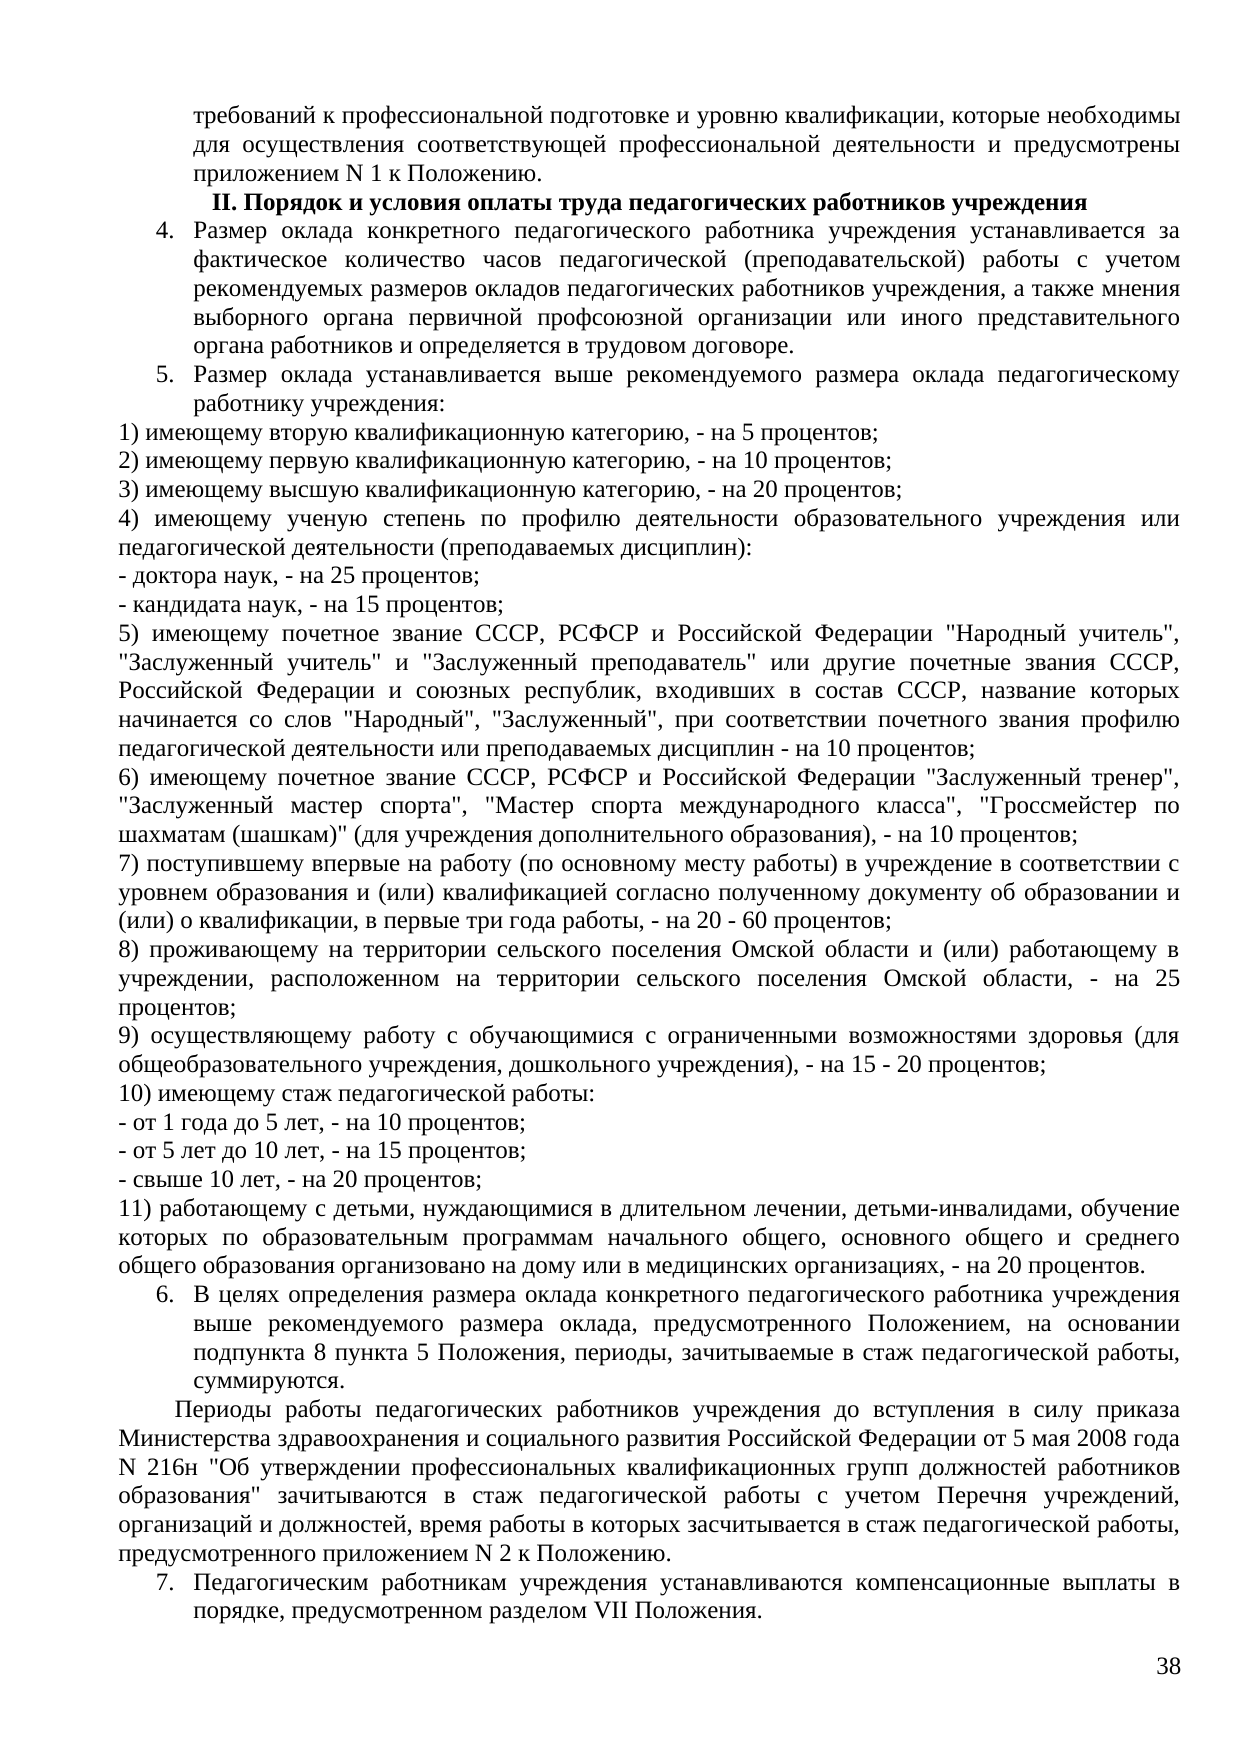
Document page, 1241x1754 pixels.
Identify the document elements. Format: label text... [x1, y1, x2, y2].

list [156, 100, 1181, 187]
text - от 5 лет до 10 лет, - на 15 процентов; [118, 1135, 1181, 1164]
text 6) имеющему почетное звание СССР, РСФСР и Российской Федерации "Заслуженный тренер", "Заслуженный мастер спорта", "Мастер спорта международного класса", "Гроссмейстер по шахматам (шашкам)" (для учреждения дополнительного образования), - на 10 процентов; [118, 762, 1181, 848]
list Размер оклада конкретного педагогического работника учреждения устанавливается за фактическое количество часов педагогической (преподавательской) работы с учетом рекомендуемых размеров окладов педагогических работников учреждения, а также мнения выборного органа первичной профсоюзной организации или иного представительного органа работников и определяется в трудовом договоре. [156, 215, 1181, 359]
text 7) поступившему впервые на работу (по основному месту работы) в учреждение в соответствии с уровнем образования и (или) квалификацией согласно полученному документу об образовании и (или) о квалификации, в первые три года работы, - на 20 - 60 процентов; [118, 848, 1181, 934]
text 4) имеющему ученую степень по профилю деятельности образовательного учреждения или педагогической деятельности (преподаваемых дисциплин): [118, 503, 1181, 560]
text 9) осуществляющему работу с обучающимися с ограниченными возможностями здоровья (для общеобразовательного учреждения, дошкольного учреждения), - на 15 - 20 процентов; [118, 1020, 1181, 1078]
text - доктора наук, - на 25 процентов; [118, 560, 1181, 589]
text - свыше 10 лет, - на 20 процентов; [118, 1164, 1181, 1193]
text Периоды работы педагогических работников учреждения до вступления в силу приказа Министерства здравоохранения и социального развития Российской Федерации от 5 мая 2008 года N 216н "Об утверждении профессиональных квалификационных групп должностей работников образования" зачитываются в стаж педагогической работы с учетом Перечня учреждений, организаций и должностей, время работы в которых засчитывается в стаж педагогической работы, предусмотренного приложением N 2 к Положению. [118, 1394, 1181, 1567]
text 10) имеющему стаж педагогической работы: [118, 1078, 1181, 1107]
text 3) имеющему высшую квалификационную категорию, - на 20 процентов; [118, 474, 1181, 503]
text 8) проживающему на территории сельского поселения Омской области и (или) работающему в учреждении, расположенном на территории сельского поселения Омской области, - на 25 процентов; [118, 934, 1181, 1020]
text II. Порядок и условия оплаты труда педагогических работников учреждения [118, 187, 1181, 215]
text 1) имеющему вторую квалификационную категорию, - на 5 процентов; [118, 417, 1181, 445]
text 11) работающему с детьми, нуждающимися в длительном лечении, детьми-инвалидами, обучение которых по образовательным программам начального общего, основного общего и среднего общего образования организовано на дому или в медицинских организациях, - на 20 процентов. [118, 1193, 1181, 1279]
list Педагогическим работникам учреждения устанавливаются компенсационные выплаты в порядке, предусмотренном разделом VII Положения. [156, 1567, 1181, 1624]
list Размер оклада устанавливается выше рекомендуемого размера оклада педагогическому работнику учреждения: [156, 359, 1181, 417]
text 5) имеющему почетное звание СССР, РСФСР и Российской Федерации "Народный учитель", "Заслуженный учитель" и "Заслуженный преподаватель" или другие почетные звания СССР, Российской Федерации и союзных республик, входивших в состав СССР, название которых начинается со слов "Народный", "Заслуженный", при соответствии почетного звания профилю педагогической деятельности или преподаваемых дисциплин - на 10 процентов; [118, 618, 1181, 762]
text 2) имеющему первую квалификационную категорию, - на 10 процентов; [118, 445, 1181, 474]
text - от 1 года до 5 лет, - на 10 процентов; [118, 1107, 1181, 1135]
list В целях определения размера оклада конкретного педагогического работника учреждения выше рекомендуемого размера оклада, предусмотренного Положением, на основании подпункта 8 пункта 5 Положения, периоды, зачитываемые в стаж педагогической работы, суммируются. [156, 1279, 1181, 1394]
text - кандидата наук, - на 15 процентов; [118, 589, 1181, 618]
